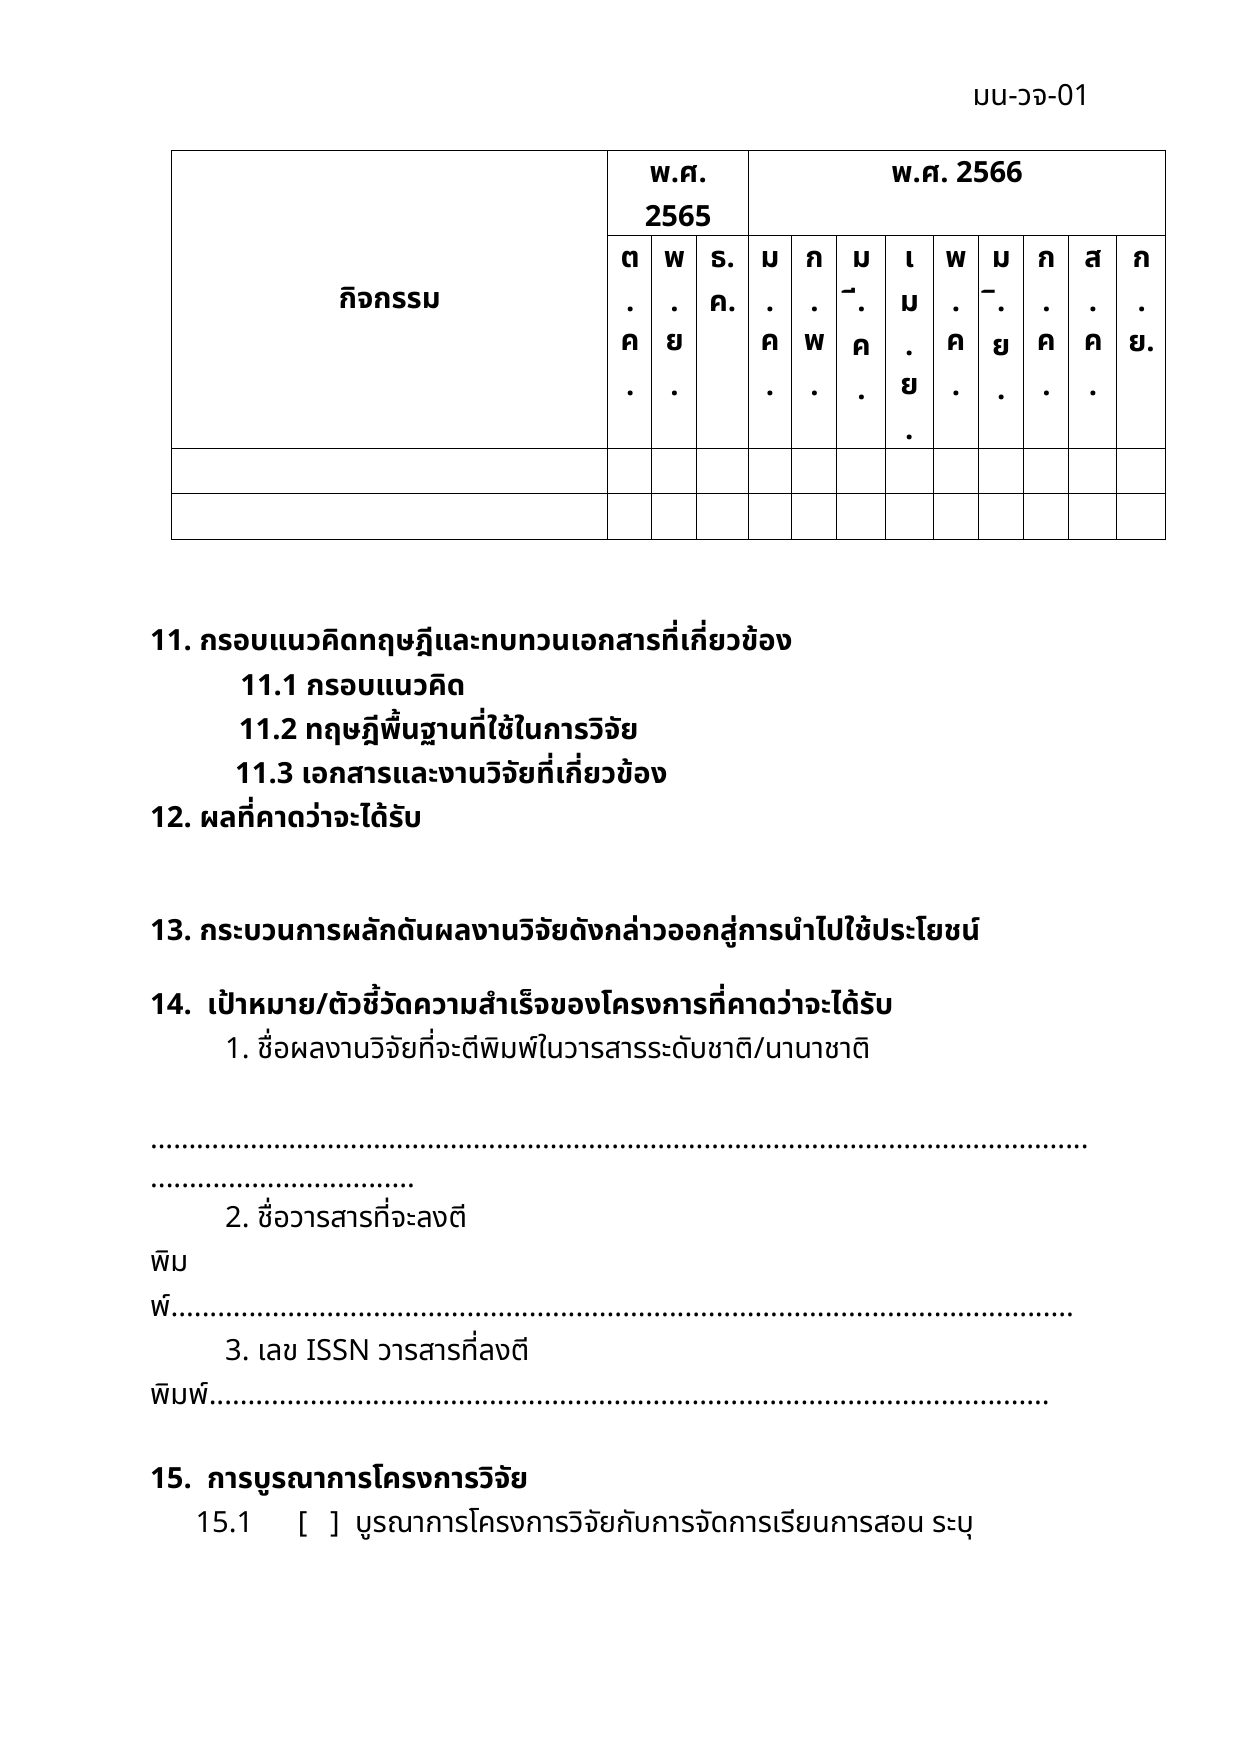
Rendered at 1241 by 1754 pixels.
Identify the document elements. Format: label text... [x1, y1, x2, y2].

table_cell [652, 494, 696, 539]
list 1. ชื่อผลงานวิจัยที่จะตีพิมพ์ในวารสารระดับชาติ/นานาชาติ [150, 1027, 1090, 1072]
list 2. ชื่อวารสารที่จะลงตีพิมพ์.................................................................................................................... [150, 1196, 1090, 1329]
table_cell [1069, 494, 1116, 539]
table_cell [1024, 449, 1068, 493]
table_cell ก.พ. [792, 236, 836, 448]
text 13. กระบวนการผลักดันผลงานวิจัยดังกล่าวออกสู่การนำไปใช้ประโยชน์ [150, 910, 1090, 954]
table_header พ.ศ. 2565 [608, 151, 748, 235]
table_cell ธ. ค. [697, 236, 748, 448]
text 11.3 เอกสารและงานวิจัยที่เกี่ยวข้อง [150, 752, 1090, 797]
table_cell [979, 449, 1023, 493]
table_cell ม.ค. [749, 236, 791, 448]
table_cell [837, 449, 885, 493]
table_cell [608, 494, 651, 539]
list …………………………………………………………………………………………………….......................................... [150, 1072, 1090, 1196]
table_cell [1117, 449, 1165, 493]
table_cell [886, 494, 933, 539]
table_cell [652, 449, 696, 493]
table_cell [934, 449, 978, 493]
text 12. ผลที่คาดว่าจะได้รับ [150, 797, 1090, 841]
table_header พ.ศ. 2566 [749, 151, 1165, 235]
table_cell เม.ย. [886, 236, 933, 448]
table_cell [792, 449, 836, 493]
table_cell พ.ย. [652, 236, 696, 448]
text 15.1 [ ] บูรณาการโครงการวิจัยกับการจัดการเรียนการสอน ระบุ [150, 1502, 1090, 1546]
table_cell [697, 449, 748, 493]
table_cell มิ.ย. [979, 236, 1023, 448]
table_cell ต.ค. [608, 236, 651, 448]
list 14. เป้าหมาย/ตัวชี้วัดความสำเร็จของโครงการที่คาดว่าจะได้รับ [150, 983, 1090, 1027]
table_cell [1024, 494, 1068, 539]
table_cell [1069, 449, 1116, 493]
table_cell [172, 494, 607, 539]
table_cell [979, 494, 1023, 539]
text 3. เลข ISSN วารสารที่ลงตีพิมพ์............................................................................................................ [150, 1329, 1090, 1418]
table_cell [749, 449, 791, 493]
text 15. การบูรณาการโครงการวิจัย [150, 1457, 1090, 1502]
table_cell [886, 449, 933, 493]
table_cell [749, 494, 791, 539]
table_cell มี.ค. [837, 236, 885, 448]
table_cell [697, 494, 748, 539]
table_cell [934, 494, 978, 539]
table_cell [172, 449, 607, 493]
table_cell พ.ค. [934, 236, 978, 448]
text 11.1 กรอบแนวคิด [150, 664, 1090, 708]
table_cell [837, 494, 885, 539]
table_cell ส.ค. [1069, 236, 1116, 448]
text 11. กรอบแนวคิดทฤษฎีและทบทวนเอกสารที่เกี่ยวข้อง [150, 619, 1090, 664]
table_cell [608, 449, 651, 493]
table_cell [1117, 494, 1165, 539]
text 11.2 ทฤษฎีพื้นฐานที่ใช้ในการวิจัย [150, 708, 1090, 752]
table_header กิจกรรม [172, 151, 607, 448]
table_cell [792, 494, 836, 539]
table_cell ก.ค. [1024, 236, 1068, 448]
table_cell ก.ย. [1117, 236, 1165, 448]
